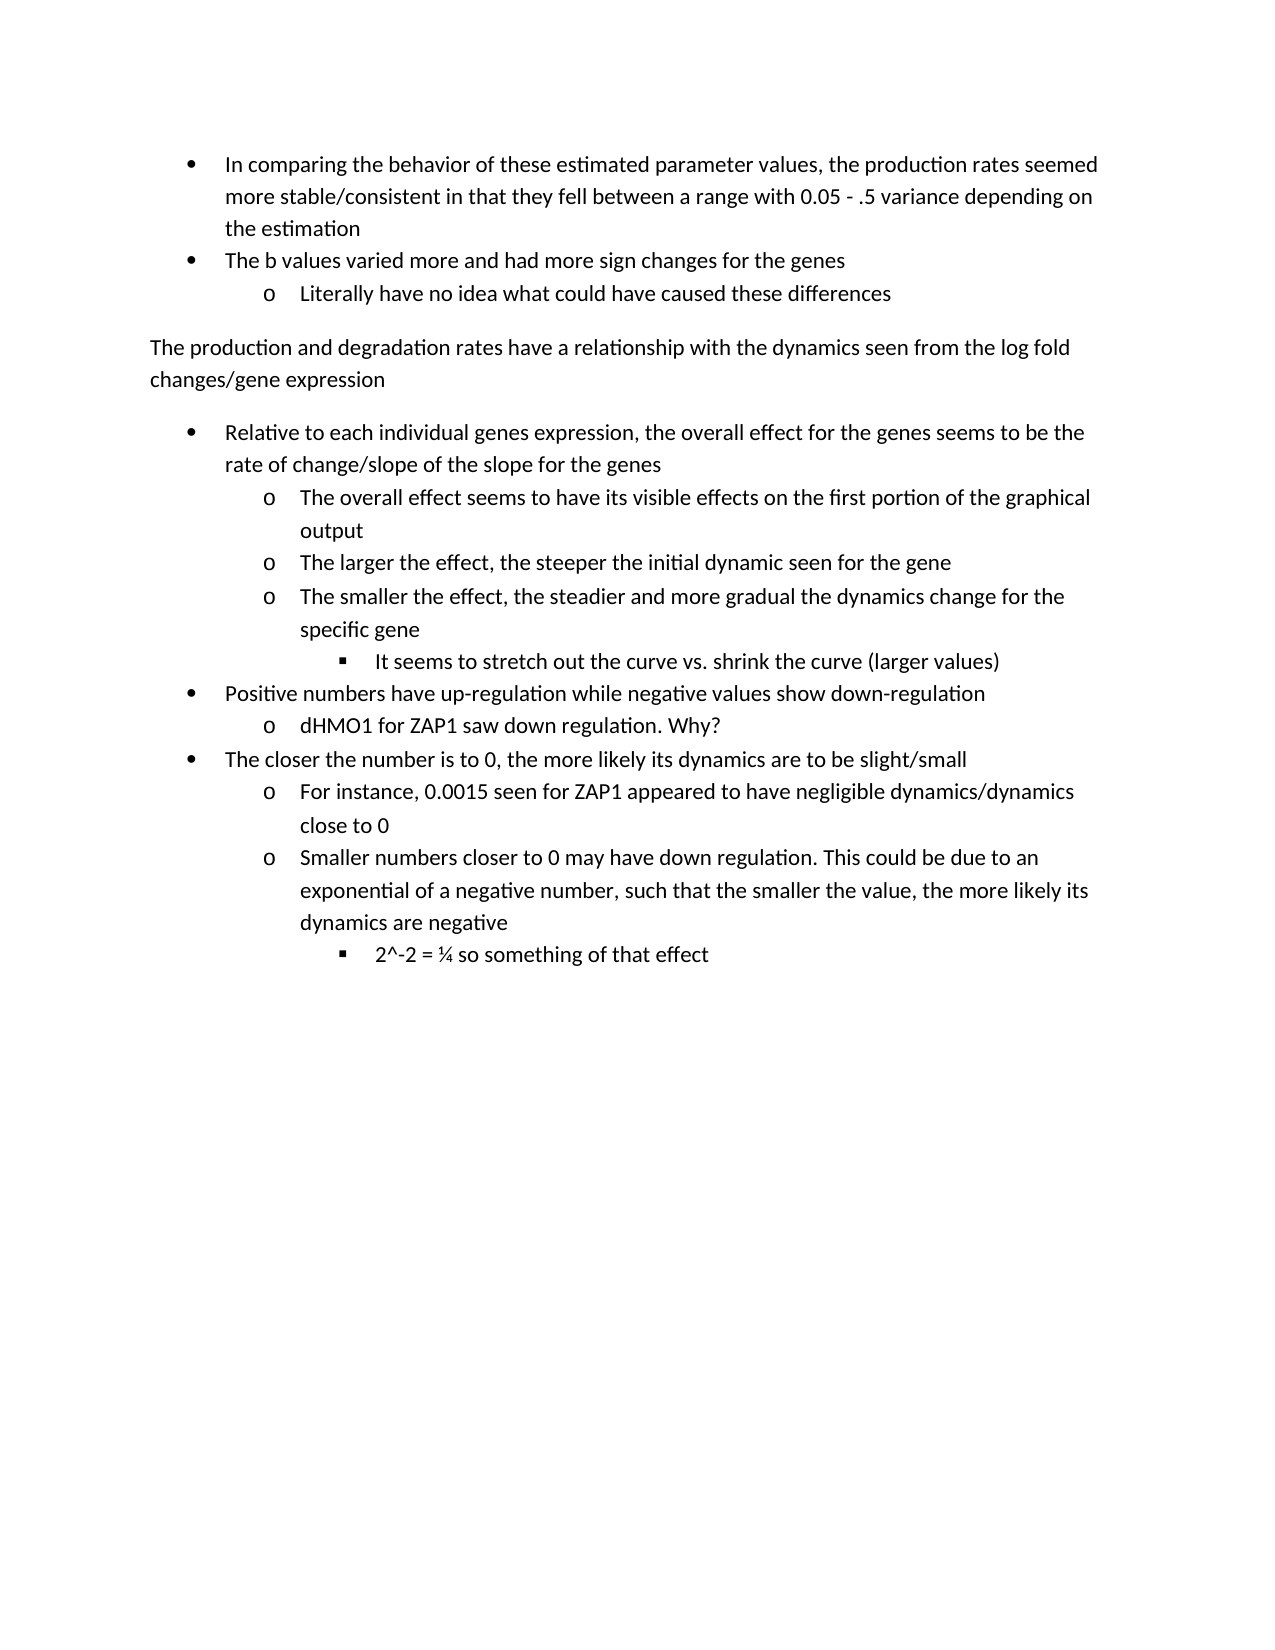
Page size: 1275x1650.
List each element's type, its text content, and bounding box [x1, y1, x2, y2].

list The overall effect seems to have its visible effects on the first portion of the graphical output [262, 483, 1125, 544]
list Positive numbers have up-regulation while negative values show down-regulation [187, 679, 1125, 707]
list The larger the effect, the steeper the initial dynamic seen for the gene [262, 548, 1125, 577]
list The b values varied more and had more sign changes for the genes [187, 247, 1125, 274]
list dHMO1 for ZAP1 saw down regulation. Why? [262, 712, 1125, 741]
list Literally have no idea what could have caused these differences [262, 279, 1125, 308]
list For instance, 0.0015 seen for ZAP1 appeared to have negligible dynamics/dynamics close to 0 [262, 777, 1125, 839]
list The smaller the effect, the steadier and more gradual the dynamics change for the specific gene [262, 582, 1125, 643]
list In comparing the behavior of these estimated parameter values, the production rates seemed more stable/consistent in that they fell between a range with 0.05 - .5 variance depending on the estimation [187, 150, 1125, 242]
list Relative to each individual genes expression, the overall effect for the genes seems to be the rate of change/slope of the slope for the genes [187, 418, 1125, 478]
list 2^-2 = ¼ so something of that effect [337, 941, 1125, 969]
list The closer the number is to 0, the more likely its dynamics are to be slight/small [187, 745, 1125, 773]
list Smaller numbers closer to 0 may have down regulation. This could be due to an exponential of a negative number, such that the smaller the value, the more likely its dynamics are negative [262, 843, 1125, 936]
text The production and degradation rates have a relationship with the dynamics seen from the log fold changes/gene expression [150, 333, 1125, 393]
list It seems to stretch out the curve vs. shrink the curve (larger values) [337, 647, 1125, 675]
